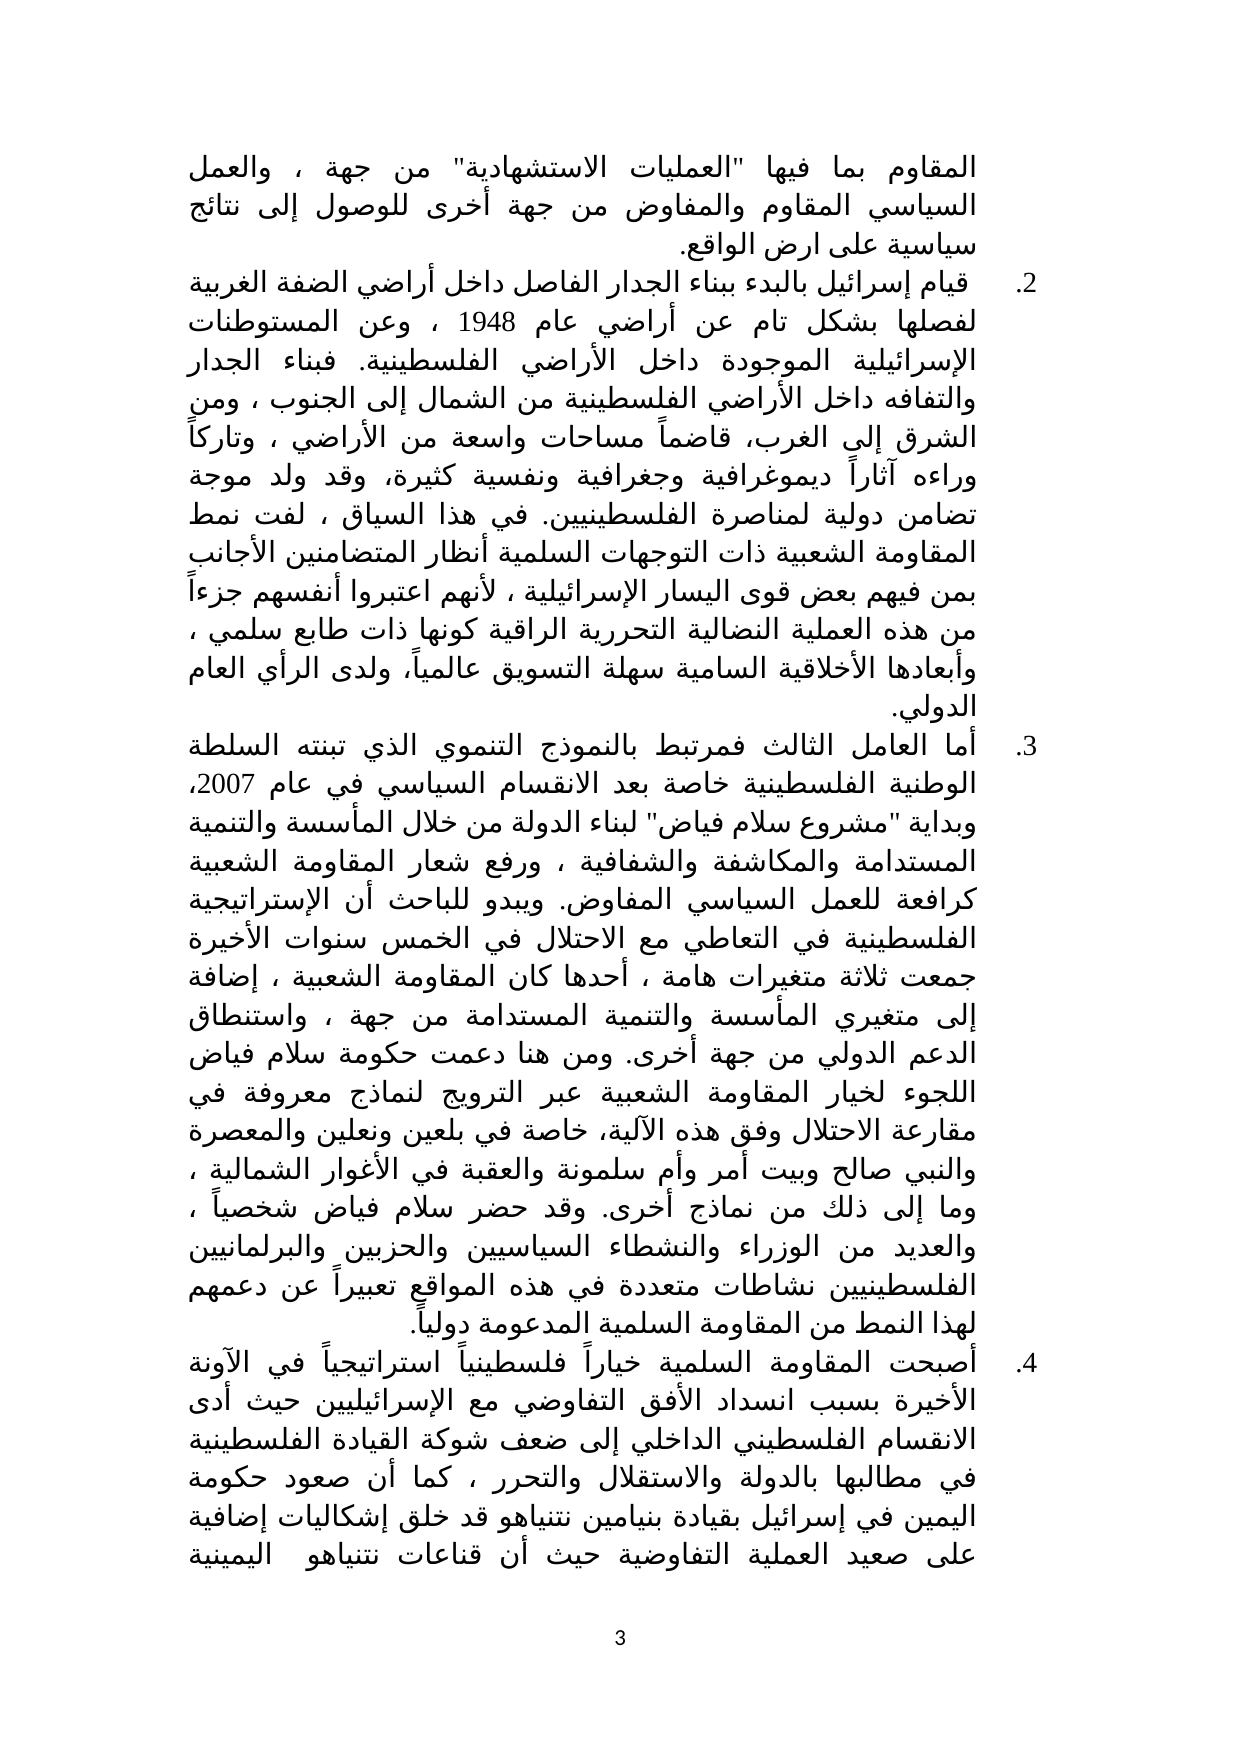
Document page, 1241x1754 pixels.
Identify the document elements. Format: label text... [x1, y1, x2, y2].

list أما العامل الثالث فمرتبط بالنموذج التنموي الذي تبنته السلطة الوطنية الفلسطينية خاصة بعد الانقسام السياسي في عام 2007، وبداية "مشروع سلام فياض" لبناء الدولة من خلال المأسسة والتنمية المستدامة والمكاشفة والشفافية ، ورفع شعار المقاومة الشعبية كرافعة للعمل السياسي المفاوض. ويبدو للباحث أن الإستراتيجية الفلسطينية في التعاطي مع الاحتلال في الخمس سنوات الأخيرة جمعت ثلاثة متغيرات هامة ، أحدها كان المقاومة الشعبية ، إضافة إلى متغيري المأسسة والتنمية المستدامة من جهة ، واستنطاق الدعم الدولي من جهة أخرى. ومن هنا دعمت حكومة سلام فياض اللجوء لخيار المقاومة الشعبية عبر الترويج لنماذج معروفة في مقارعة الاحتلال وفق هذه الآلية، خاصة في بلعين ونعلين والمعصرة والنبي صالح وبيت أمر وأم سلمونة والعقبة في الأغوار الشمالية ، وما إلى ذلك من نماذج أخرى. وقد حضر سلام فياض شخصياً ، والعديد من الوزراء والنشطاء السياسيين والحزبين والبرلمانيين الفلسطينيين نشاطات متعددة في هذه المواقع تعبيراً عن دعمهم لهذا النمط من المقاومة السلمية المدعومة دولياً. [187, 728, 1015, 1340]
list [187, 1345, 1015, 1571]
list قيام إسرائيل بالبدء ببناء الجدار الفاصل داخل أراضي الضفة الغربية لفصلها بشكل تام عن أراضي عام 1948 ، وعن المستوطنات الإسرائيلية الموجودة داخل الأراضي الفلسطينية. فبناء الجدار والتفافه داخل الأراضي الفلسطينية من الشمال إلى الجنوب ، ومن الشرق إلى الغرب، قاضماً مساحات واسعة من الأراضي ، وتاركاً وراءه آثاراً ديموغرافية وجغرافية ونفسية كثيرة، وقد ولد موجة تضامن دولية لمناصرة الفلسطينيين. في هذا السياق ، لفت نمط المقاومة الشعبية ذات التوجهات السلمية أنظار المتضامنين الأجانب بمن فيهم بعض قوى اليسار الإسرائيلية ، لأنهم اعتبروا أنفسهم جزءاً من هذه العملية النضالية التحررية الراقية كونها ذات طابع سلمي ، وأبعادها الأخلاقية السامية سهلة التسويق عالمياً، ولدى الرأي العام الدولي. [187, 266, 1015, 723]
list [187, 150, 1015, 261]
